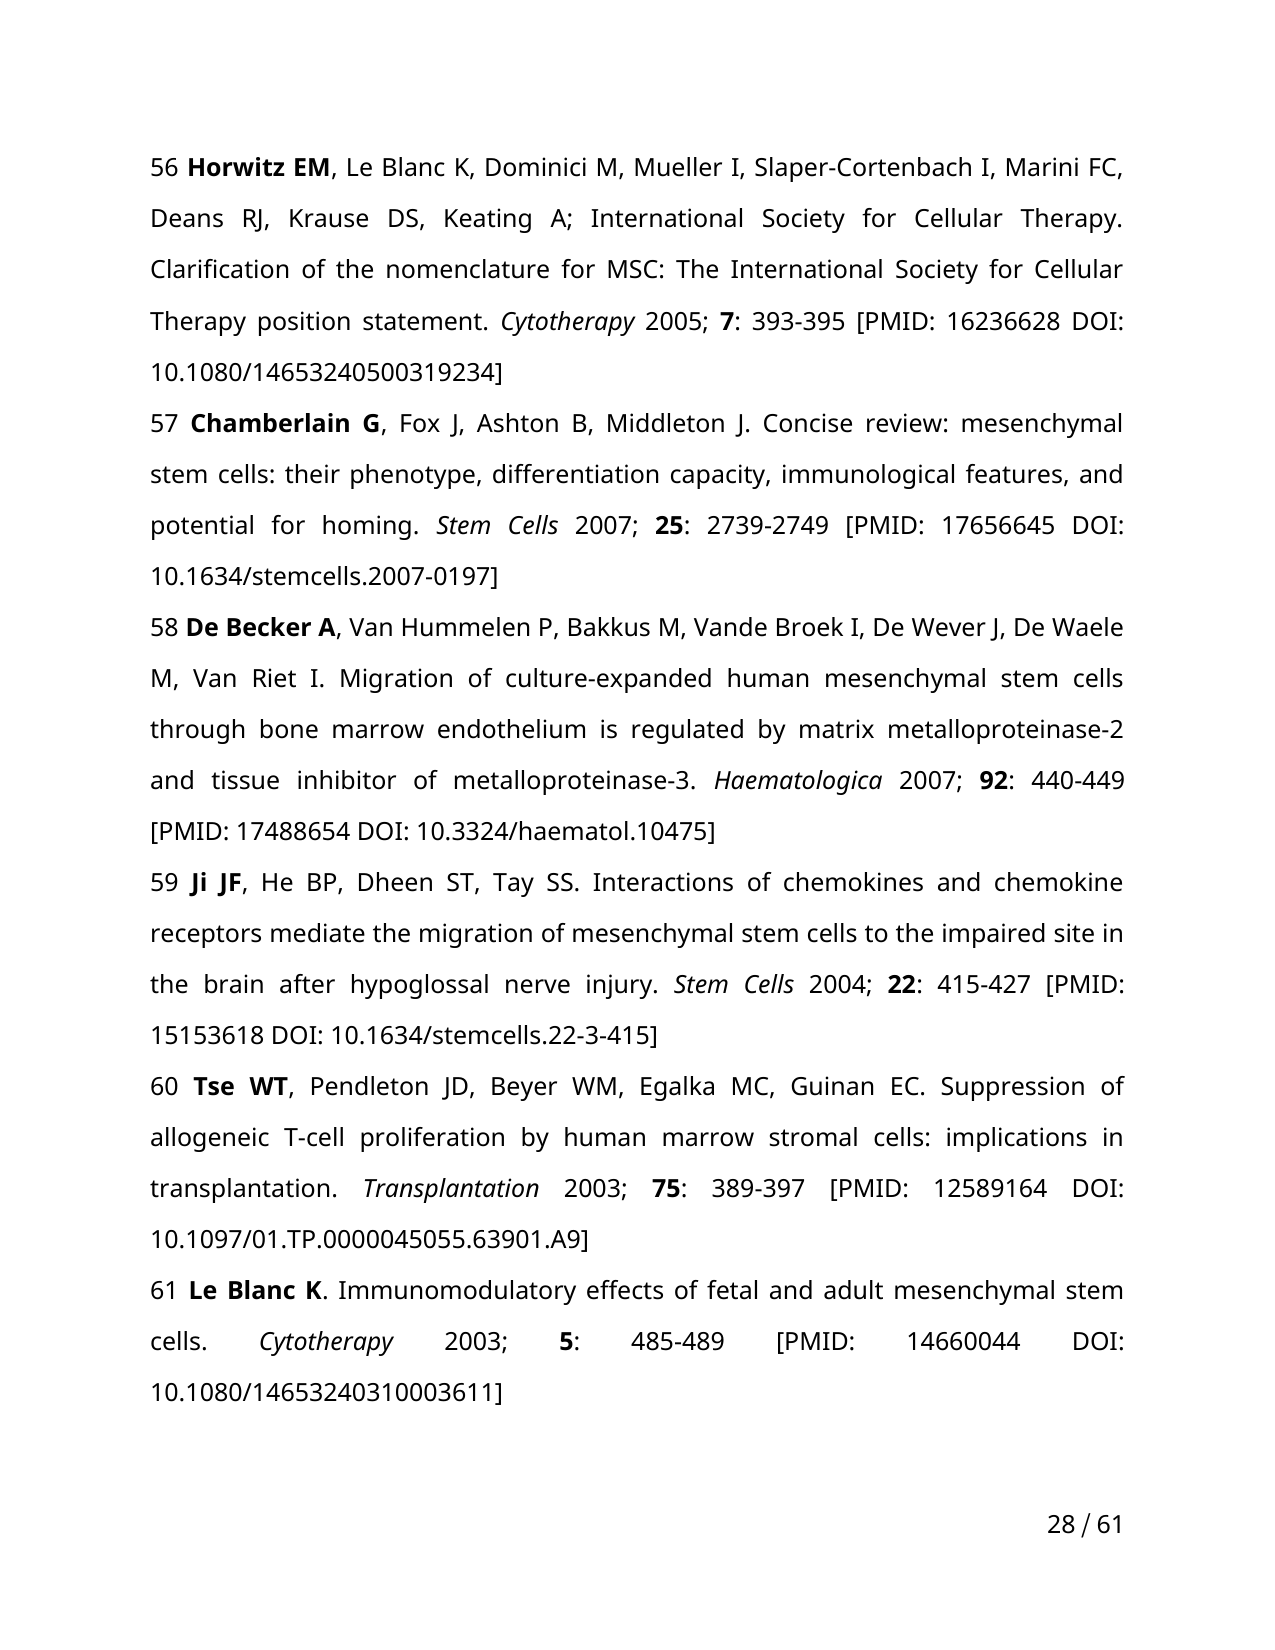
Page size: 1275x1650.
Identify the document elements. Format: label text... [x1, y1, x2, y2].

text 60 Tse WT, Pendleton JD, Beyer WM, Egalka MC, Guinan EC. Suppression of allogeneic T-cell proliferation by human marrow stromal cells: implications in transplantation. Transplantation 2003; 75: 389-397 [PMID: 12589164 DOI: 10.1097/01.TP.0000045055.63901.A9] [150, 1069, 1125, 1256]
text 61 Le Blanc K. Immunomodulatory effects of fetal and adult mesenchymal stem cells. Cytotherapy 2003; 5: 485-489 [PMID: 14660044 DOI: 10.1080/14653240310003611] [150, 1273, 1125, 1409]
text 59 Ji JF, He BP, Dheen ST, Tay SS. Interactions of chemokines and chemokine receptors mediate the migration of mesenchymal stem cells to the impaired site in the brain after hypoglossal nerve injury. Stem Cells 2004; 22: 415-427 [PMID: 15153618 DOI: 10.1634/stemcells.22-3-415] [150, 864, 1125, 1052]
text 57 Chamberlain G, Fox J, Ashton B, Middleton J. Concise review: mesenchymal stem cells: their phenotype, differentiation capacity, immunological features, and potential for homing. Stem Cells 2007; 25: 2739-2749 [PMID: 17656645 DOI: 10.1634/stemcells.2007-0197] [150, 405, 1125, 592]
text 58 De Becker A, Van Hummelen P, Bakkus M, Vande Broek I, De Wever J, De Waele M, Van Riet I. Migration of culture-expanded human mesenchymal stem cells through bone marrow endothelium is regulated by matrix metalloproteinase-2 and tissue inhibitor of metalloproteinase-3. Haematologica 2007; 92: 440-449 [PMID: 17488654 DOI: 10.3324/haematol.10475] [150, 609, 1125, 848]
text 56 Horwitz EM, Le Blanc K, Dominici M, Mueller I, Slaper-Cortenbach I, Marini FC, Deans RJ, Krause DS, Keating A; International Society for Cellular Therapy. Clarification of the nomenclature for MSC: The International Society for Cellular Therapy position statement. Cytotherapy 2005; 7: 393-395 [PMID: 16236628 DOI: 10.1080/14653240500319234] [150, 150, 1125, 388]
